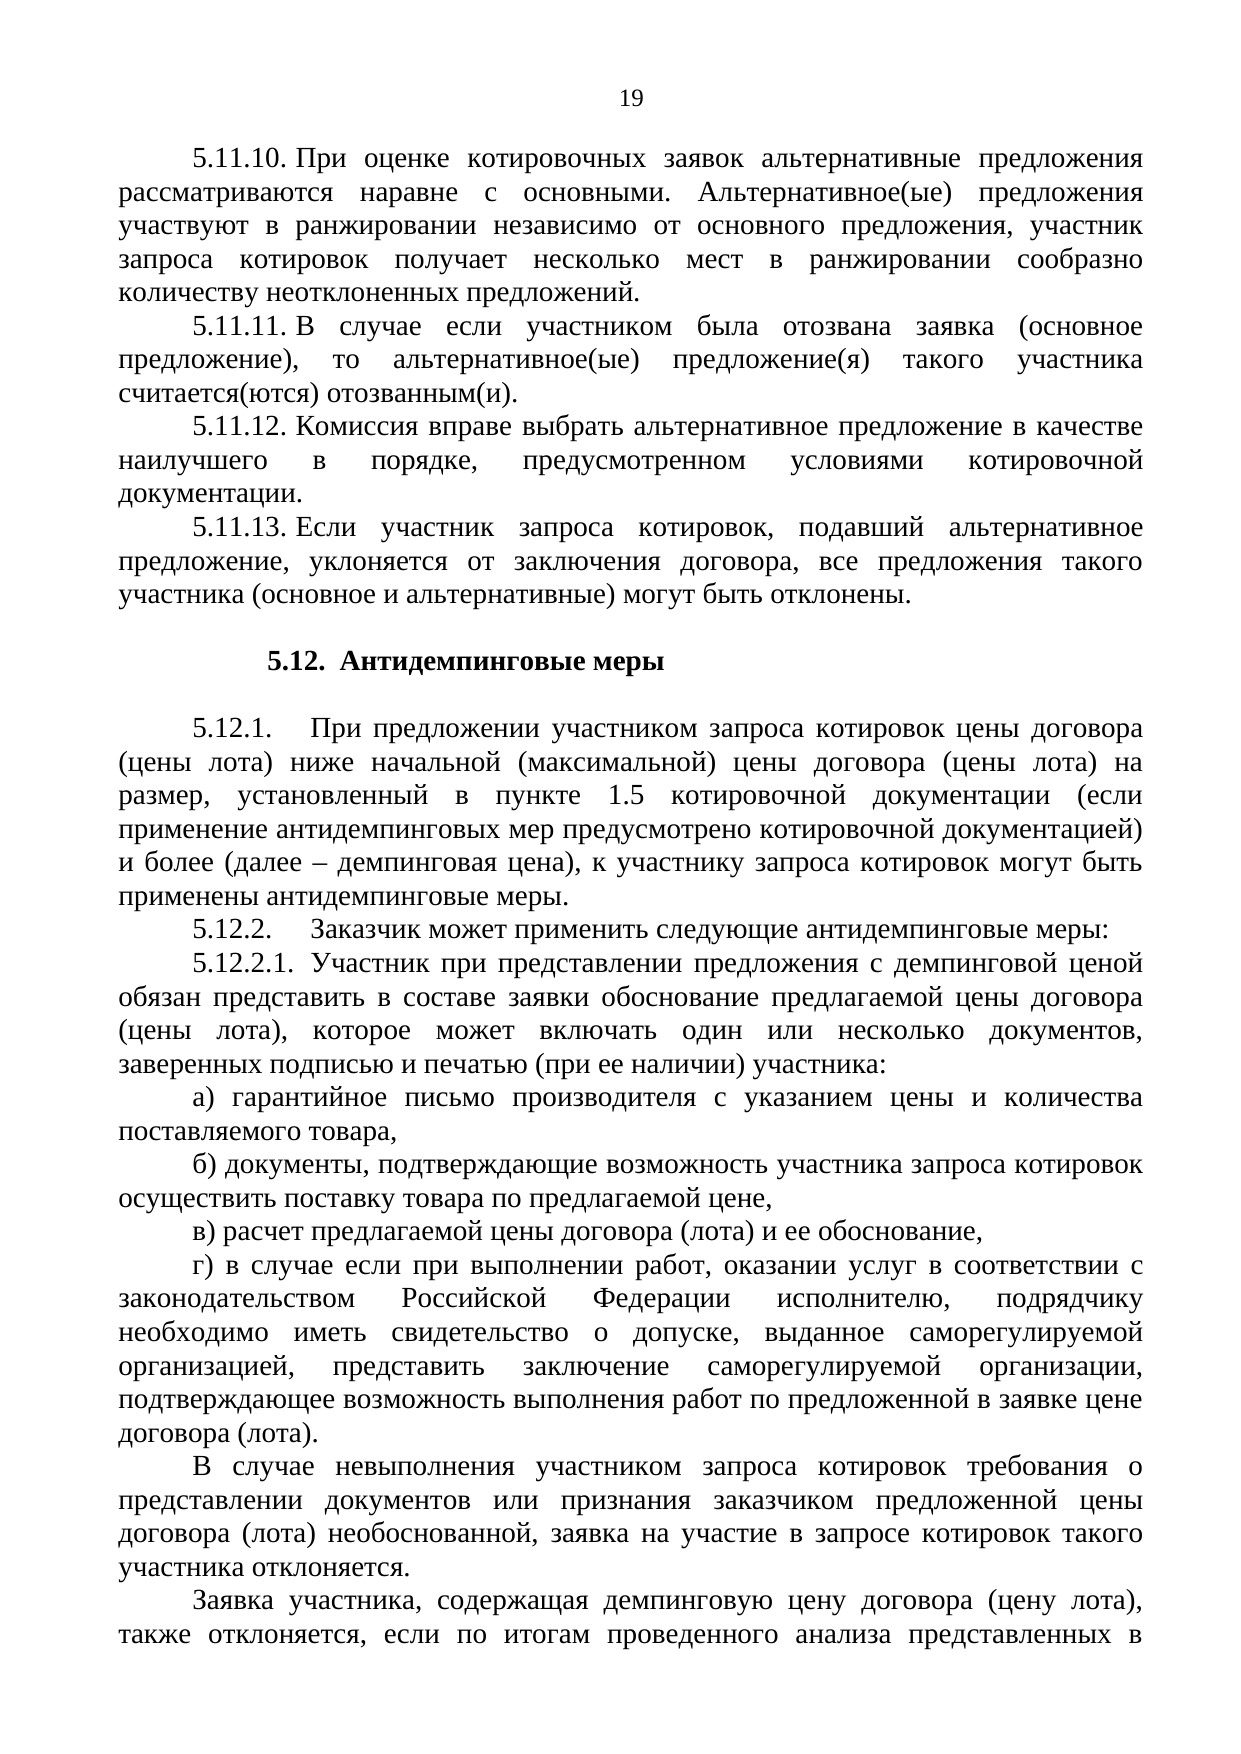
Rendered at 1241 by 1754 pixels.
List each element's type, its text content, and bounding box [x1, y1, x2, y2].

list Если участник запроса котировок, подавший альтернативное предложение, уклоняется от заключения договора, все предложения такого участника (основное и альтернативные) могут быть отклонены. [118, 509, 1144, 610]
subtitle Антидемпинговые меры [267, 643, 1144, 677]
list а) гарантийное письмо производителя с указанием цены и количества поставляемого товара, [118, 1079, 1144, 1146]
list в) расчет предлагаемой цены договора (лота) и ее обоснование, [118, 1213, 1144, 1247]
list г) в случае если при выполнении работ, оказании услуг в соответствии с законодательством Российской Федерации исполнителю, подрядчику необходимо иметь свидетельство о допуске, выданное саморегулируемой организацией, представить заключение саморегулируемой организации, подтверждающее возможность выполнения работ по предложенной в заявке цене договора (лота). [118, 1247, 1144, 1448]
list При оценке котировочных заявок альтернативные предложения рассматриваются наравне с основными. Альтернативное(ые) предложения участвуют в ранжировании независимо от основного предложения, участник запроса котировок получает несколько мест в ранжировании сообразно количеству неотклоненных предложений. [118, 140, 1144, 308]
list Комиссия вправе выбрать альтернативное предложение в качестве наилучшего в порядке, предусмотренном условиями котировочной документации. [118, 408, 1144, 509]
list В случае если участником была отозвана заявка (основное предложение), то альтернативное(ые) предложение(я) такого участника считается(ются) отозванным(и). [118, 308, 1144, 408]
list В случае невыполнения участником запроса котировок требования о представлении документов или признания заказчиком предложенной цены договора (лота) необоснованной, заявка на участие в запросе котировок такого участника отклоняется. [118, 1448, 1144, 1582]
list При предложении участником запроса котировок цены договора (цены лота) ниже начальной (максимальной) цены договора (цены лота) на размер, установленный в пункте 1.5 котировочной документации (если применение антидемпинговых мер предусмотрено котировочной документацией) и более (далее – демпинговая цена), к участнику запроса котировок могут быть применены антидемпинговые меры. [118, 710, 1144, 912]
list б) документы, подтверждающие возможность участника запроса котировок осуществить поставку товара по предлагаемой цене, [118, 1146, 1144, 1213]
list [118, 1582, 1144, 1649]
list Участник при представлении предложения с демпинговой ценой обязан представить в составе заявки обоснование предлагаемой цены договора (цены лота), которое может включать один или несколько документов, заверенных подписью и печатью (при ее наличии) участника: [118, 945, 1144, 1079]
list Заказчик может применить следующие антидемпинговые меры: [118, 912, 1144, 945]
